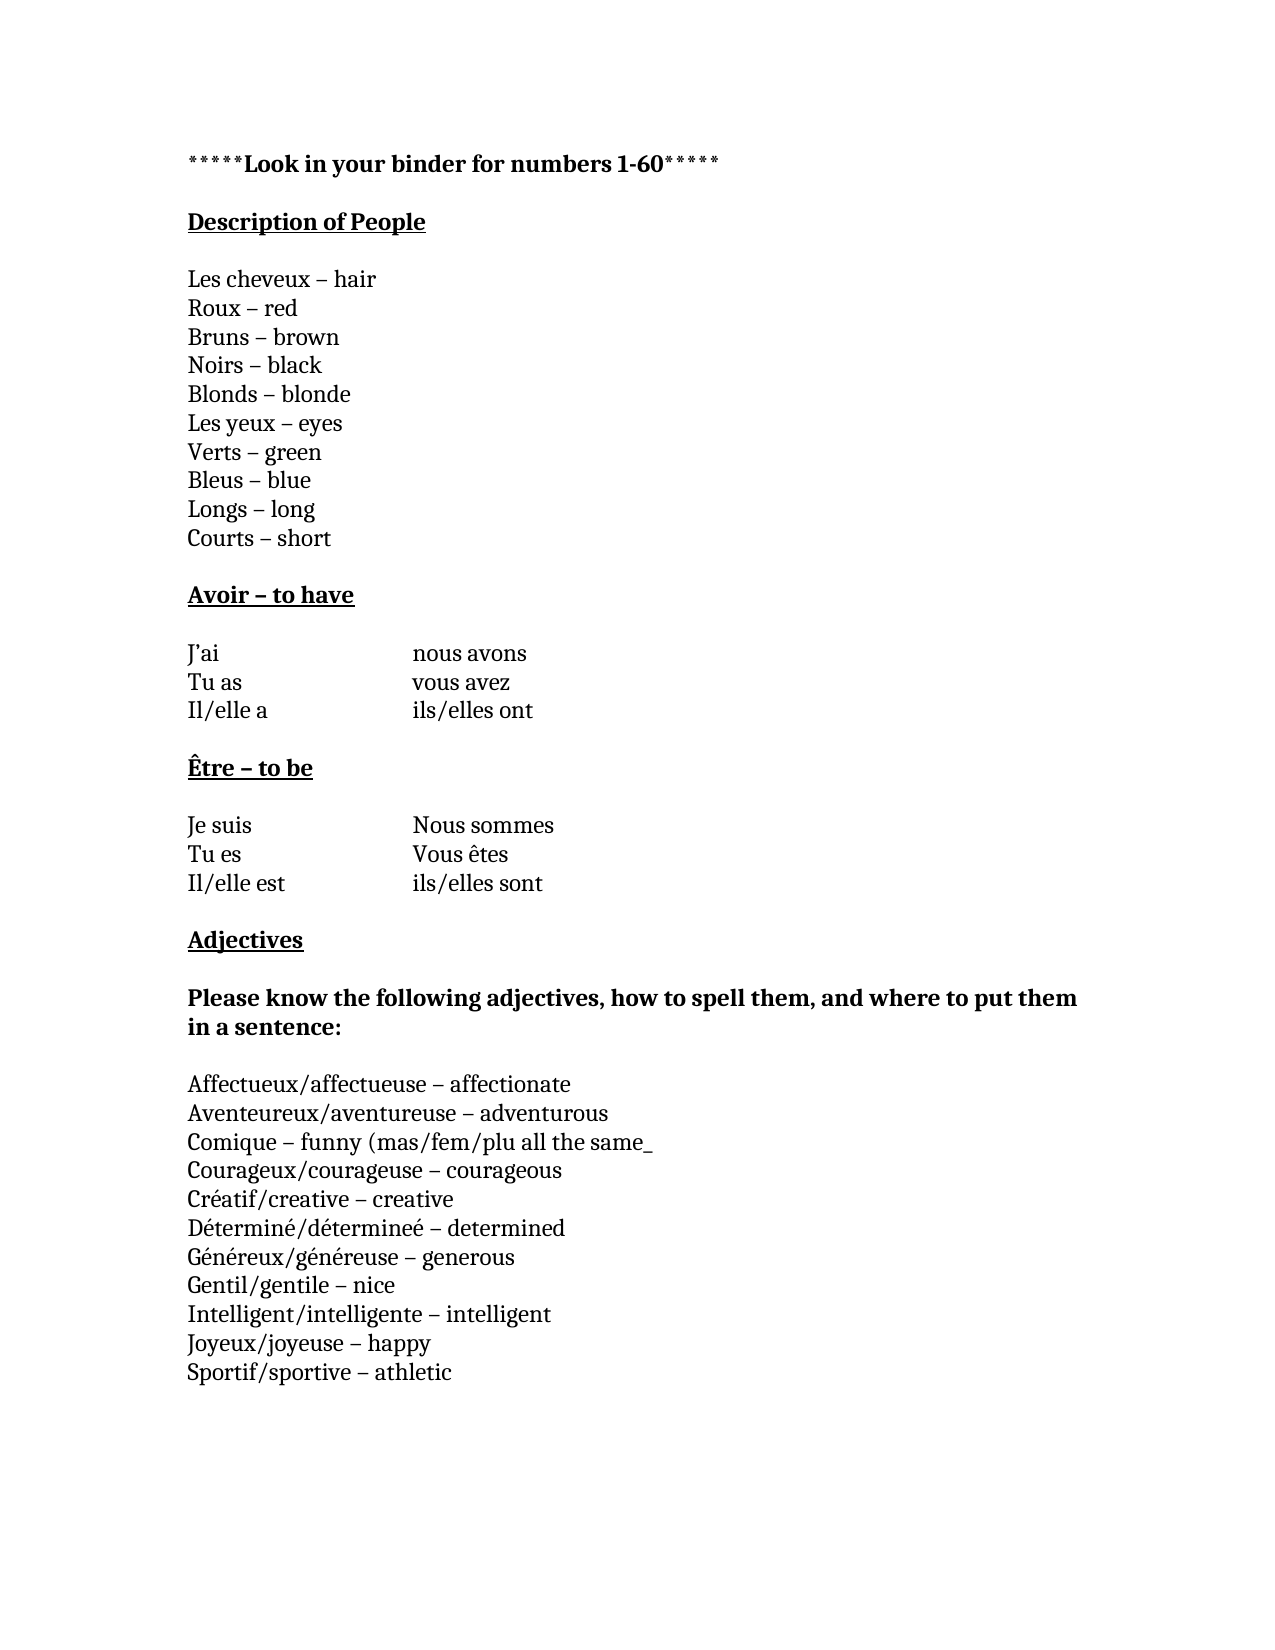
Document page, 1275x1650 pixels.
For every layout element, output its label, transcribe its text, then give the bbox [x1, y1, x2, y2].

text Généreux/généreuse – generous [187, 1242, 1087, 1271]
text Avoir – to have [187, 581, 1087, 610]
text J’ai nous avons [187, 639, 1087, 667]
text Gentil/gentile – nice [187, 1271, 1087, 1300]
text Intelligent/intelligente – intelligent [187, 1300, 1087, 1329]
text Il/elle a ils/elles ont [187, 696, 1087, 725]
text Roux – red [187, 294, 1087, 322]
text Sportif/sportive – athletic [187, 1357, 1087, 1386]
text Tu as vous avez [187, 667, 1087, 696]
text Adjectives [187, 926, 1087, 955]
text Blonds – blonde [187, 380, 1087, 409]
text Je suis Nous sommes [187, 811, 1087, 840]
text Aventeureux/aventureuse – adventurous [187, 1099, 1087, 1127]
text *****Look in your binder for numbers 1-60***** [187, 150, 1087, 179]
text Courts – short [187, 524, 1087, 552]
text Comique – funny (mas/fem/plu all the same_ [187, 1127, 1087, 1156]
text Il/elle est ils/elles sont [187, 869, 1087, 897]
text Affectueux/affectueuse – affectionate [187, 1070, 1087, 1099]
text Les yeux – eyes [187, 409, 1087, 437]
text Verts – green [187, 437, 1087, 466]
text Bruns – brown [187, 322, 1087, 351]
text Noirs – black [187, 351, 1087, 380]
text Tu es Vous êtes [187, 840, 1087, 869]
text Description of People [187, 207, 1087, 236]
text Les cheveux – hair [187, 265, 1087, 294]
text Être – to be [187, 754, 1087, 782]
text Courageux/courageuse – courageous [187, 1156, 1087, 1185]
text Joyeux/joyeuse – happy [187, 1329, 1087, 1357]
text Déterminé/détermineé – determined [187, 1214, 1087, 1242]
text Créatif/creative – creative [187, 1185, 1087, 1214]
text Bleus – blue [187, 466, 1087, 495]
text Longs – long [187, 495, 1087, 524]
text Please know the following adjectives, how to spell them, and where to put them in a sentence: [187, 984, 1087, 1041]
